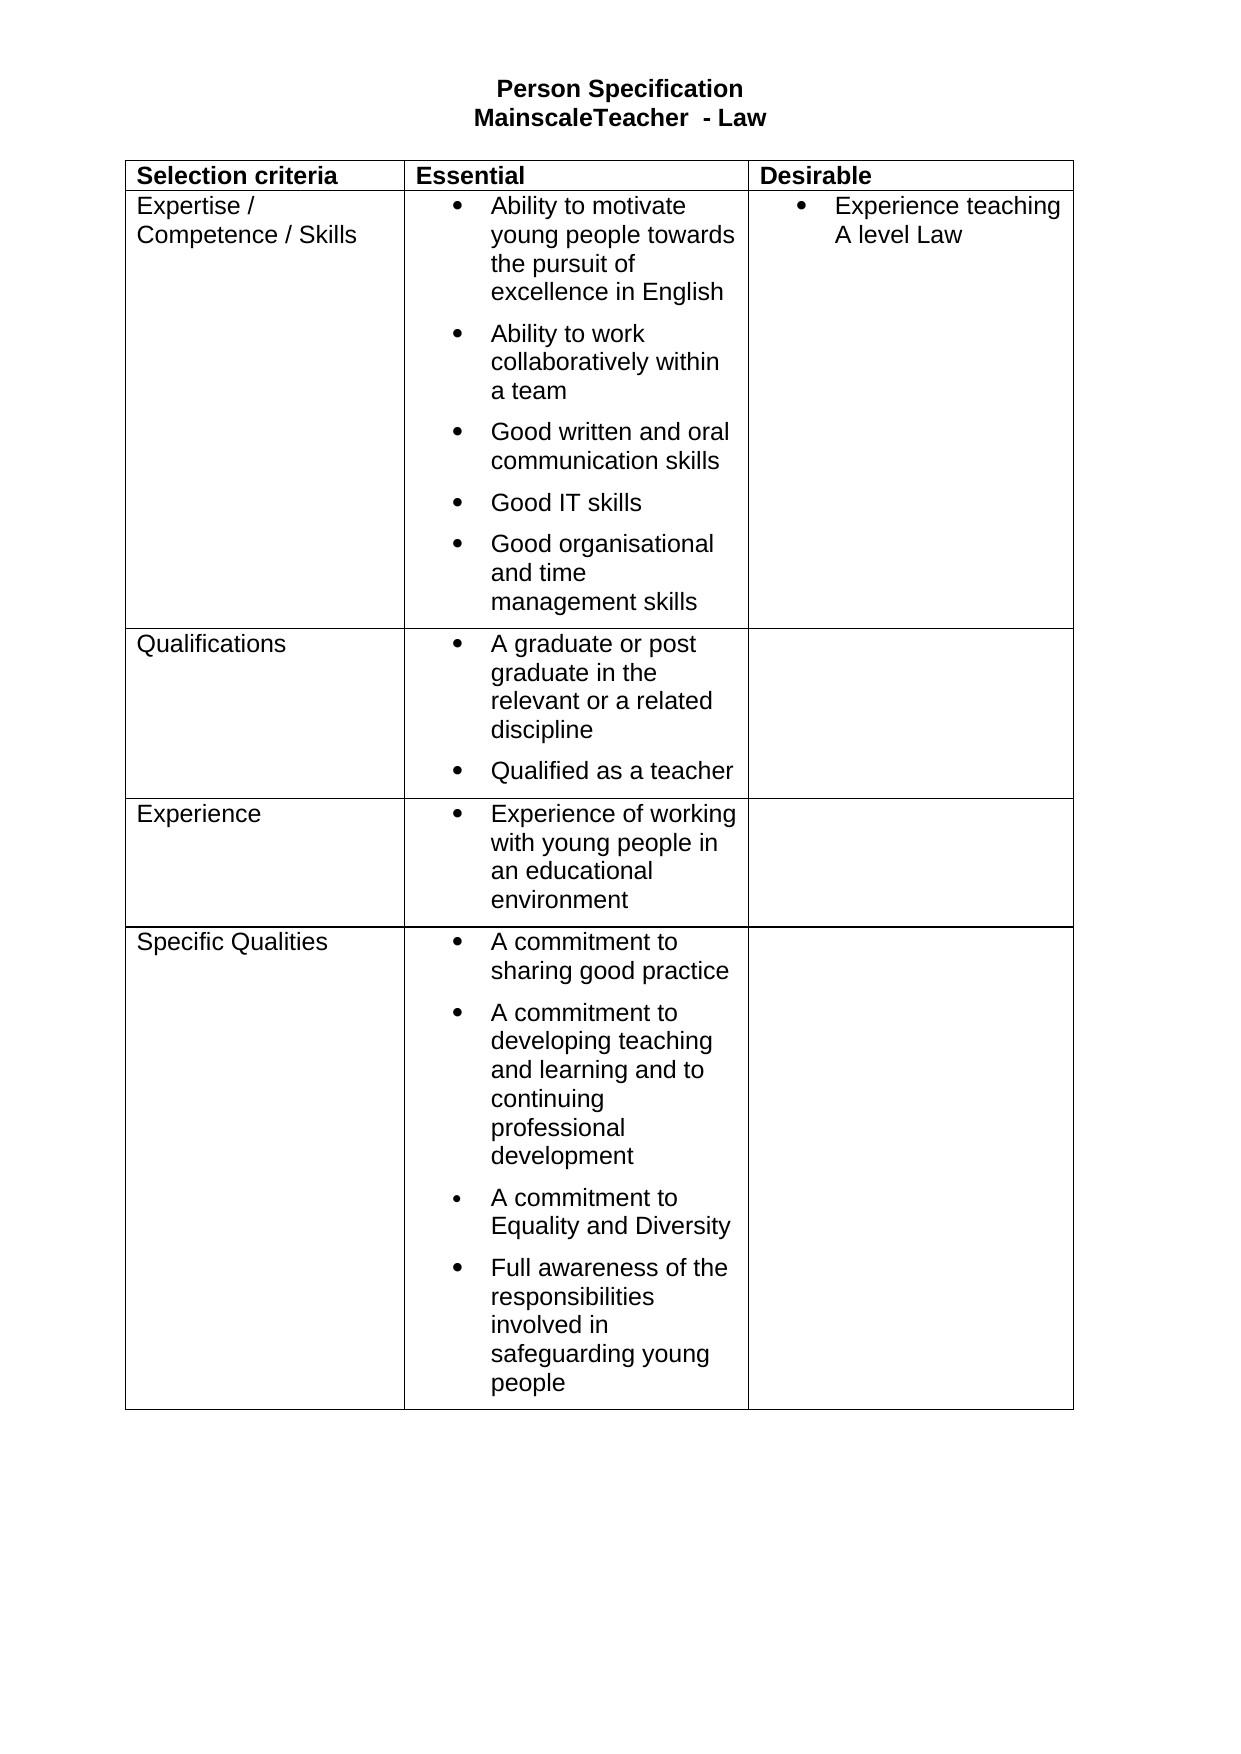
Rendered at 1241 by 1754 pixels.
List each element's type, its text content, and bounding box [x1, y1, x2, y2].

table_cell [749, 799, 1073, 926]
table_header Selection criteria [126, 161, 404, 190]
table_cell Experience of working with young people in an educational environment [405, 799, 748, 926]
table_cell Specific Qualities [126, 928, 404, 1409]
text Person Specification [187, 74, 1053, 103]
table_cell Ability to motivate young people towards the pursuit of excellence in English Ability to work collaboratively within a team Good written and oral communication skills Good IT skills Good organisational and time management skills [405, 191, 748, 628]
table_cell Experience [126, 799, 404, 926]
table_cell [749, 928, 1073, 1409]
table_cell Experience teaching A level Law [749, 191, 1073, 628]
table_header Essential [405, 161, 748, 190]
text MainscaleTeacher - Law [187, 103, 1053, 131]
table_cell [749, 629, 1073, 798]
table_cell Expertise / Competence / Skills [126, 191, 404, 628]
table_header Desirable [749, 161, 1073, 190]
table_cell Qualifications [126, 629, 404, 798]
table_cell A graduate or post graduate in the relevant or a related discipline Qualified as a teacher [405, 629, 748, 798]
table_cell A commitment to sharing good practice A commitment to developing teaching and learning and to continuing professional development A commitment to Equality and Diversity Full awareness of the responsibilities involved in safeguarding young people [405, 928, 748, 1409]
